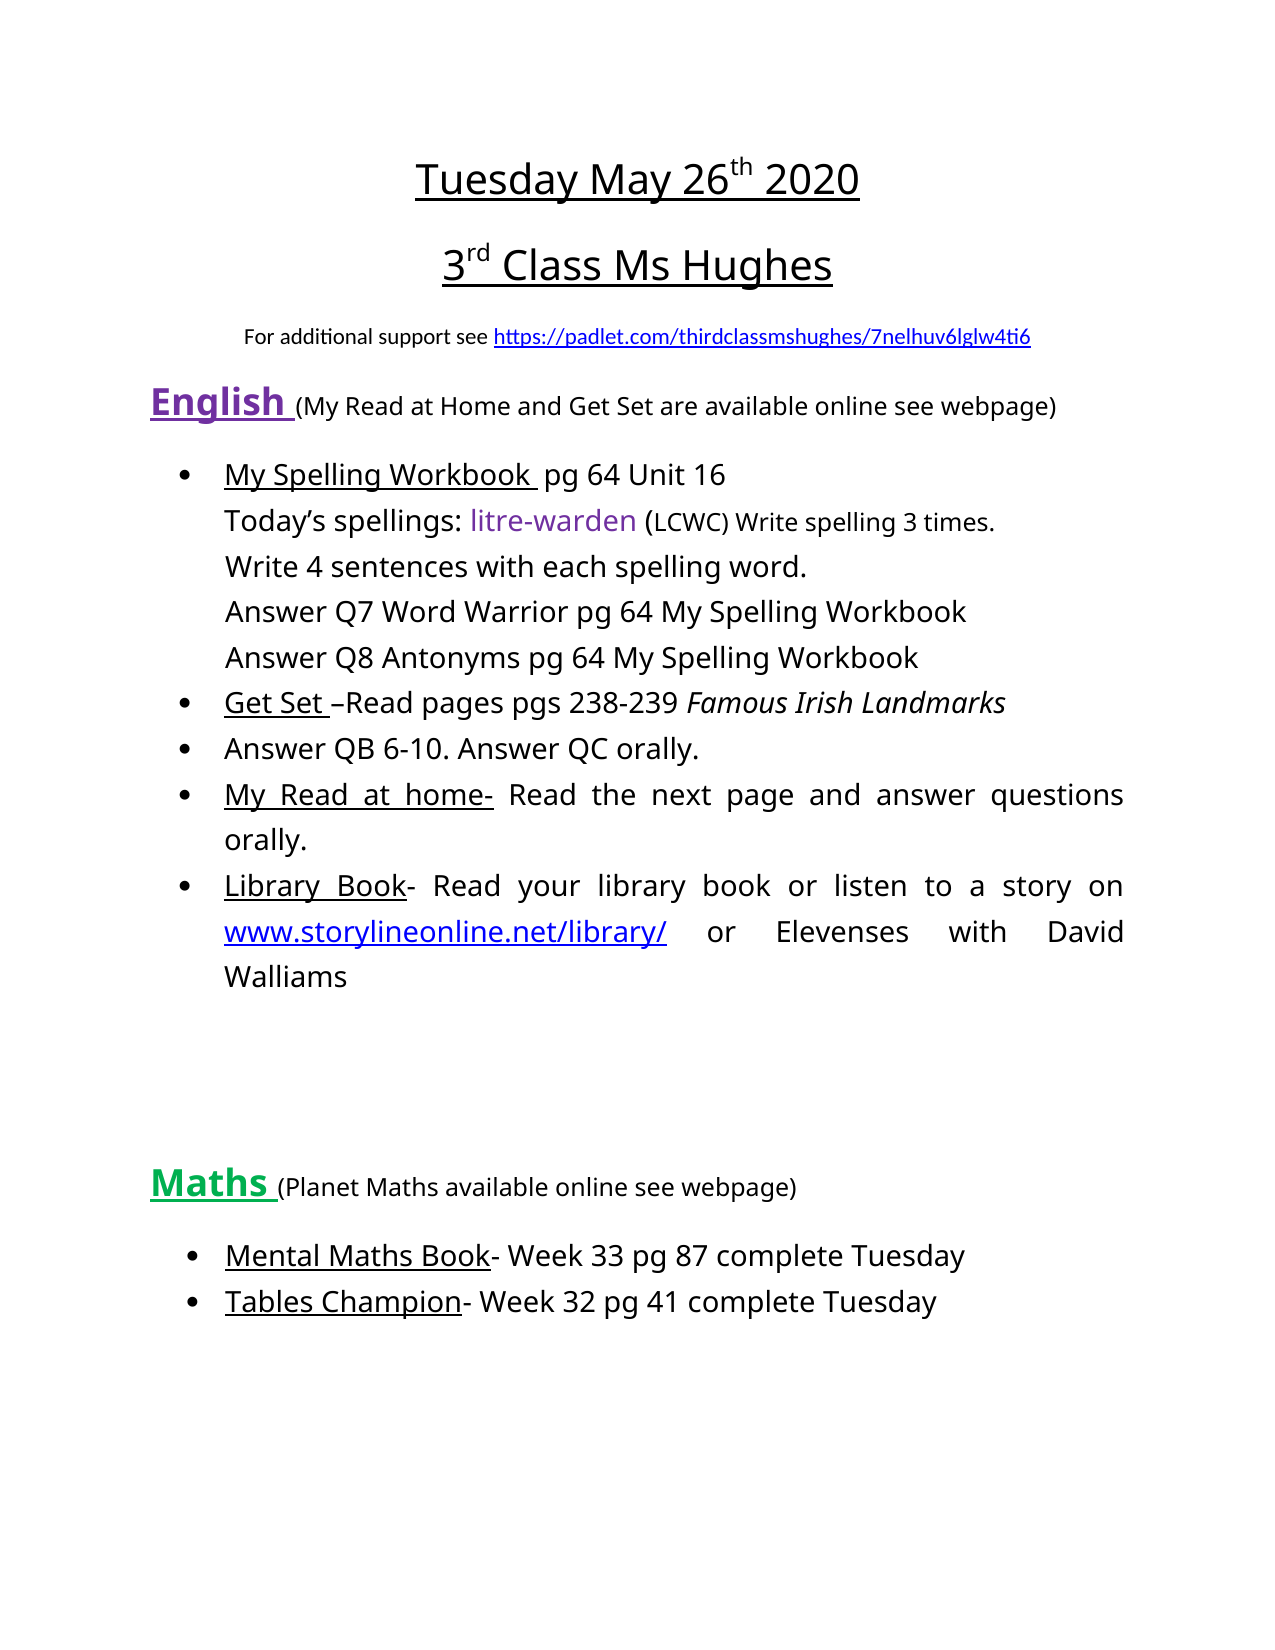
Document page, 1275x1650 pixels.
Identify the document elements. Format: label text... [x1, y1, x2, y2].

list Answer QB 6-10. Answer QC orally. [179, 728, 1125, 768]
text For additional support see https://padlet.com/thirdclassmshughes/7nelhuv6lglw4ti6 [150, 322, 1125, 350]
list Answer Q7 Word Warrior pg 64 My Spelling Workbook [225, 591, 1125, 631]
list My Spelling Workbook pg 64 Unit 16 [179, 454, 1125, 494]
text Maths (Planet Maths available online see webpage) [150, 1156, 1125, 1207]
list Tables Champion- Week 32 pg 41 complete Tuesday [187, 1281, 1125, 1321]
list Write 4 sentences with each spelling word. [225, 546, 1125, 586]
list Today’s spellings: litre-warden (LCWC) Write spelling 3 times. [224, 500, 1125, 540]
text English (My Read at Home and Get Set are available online see webpage) [150, 375, 1125, 426]
text 3rd Class Ms Hughes [150, 236, 1125, 293]
list My Read at home- Read the next page and answer questions orally. [179, 774, 1125, 859]
list Get Set –Read pages pgs 238-239 Famous Irish Landmarks [179, 683, 1125, 722]
text Tuesday May 26th 2020 [150, 150, 1125, 207]
list Library Book- Read your library book or listen to a story on www.storylineonline.net/library/ or Elevenses with David Walliams [179, 865, 1125, 996]
list Answer Q8 Antonyms pg 64 My Spelling Workbook [225, 637, 1125, 677]
list Mental Maths Book- Week 33 pg 87 complete Tuesday [187, 1235, 1125, 1275]
